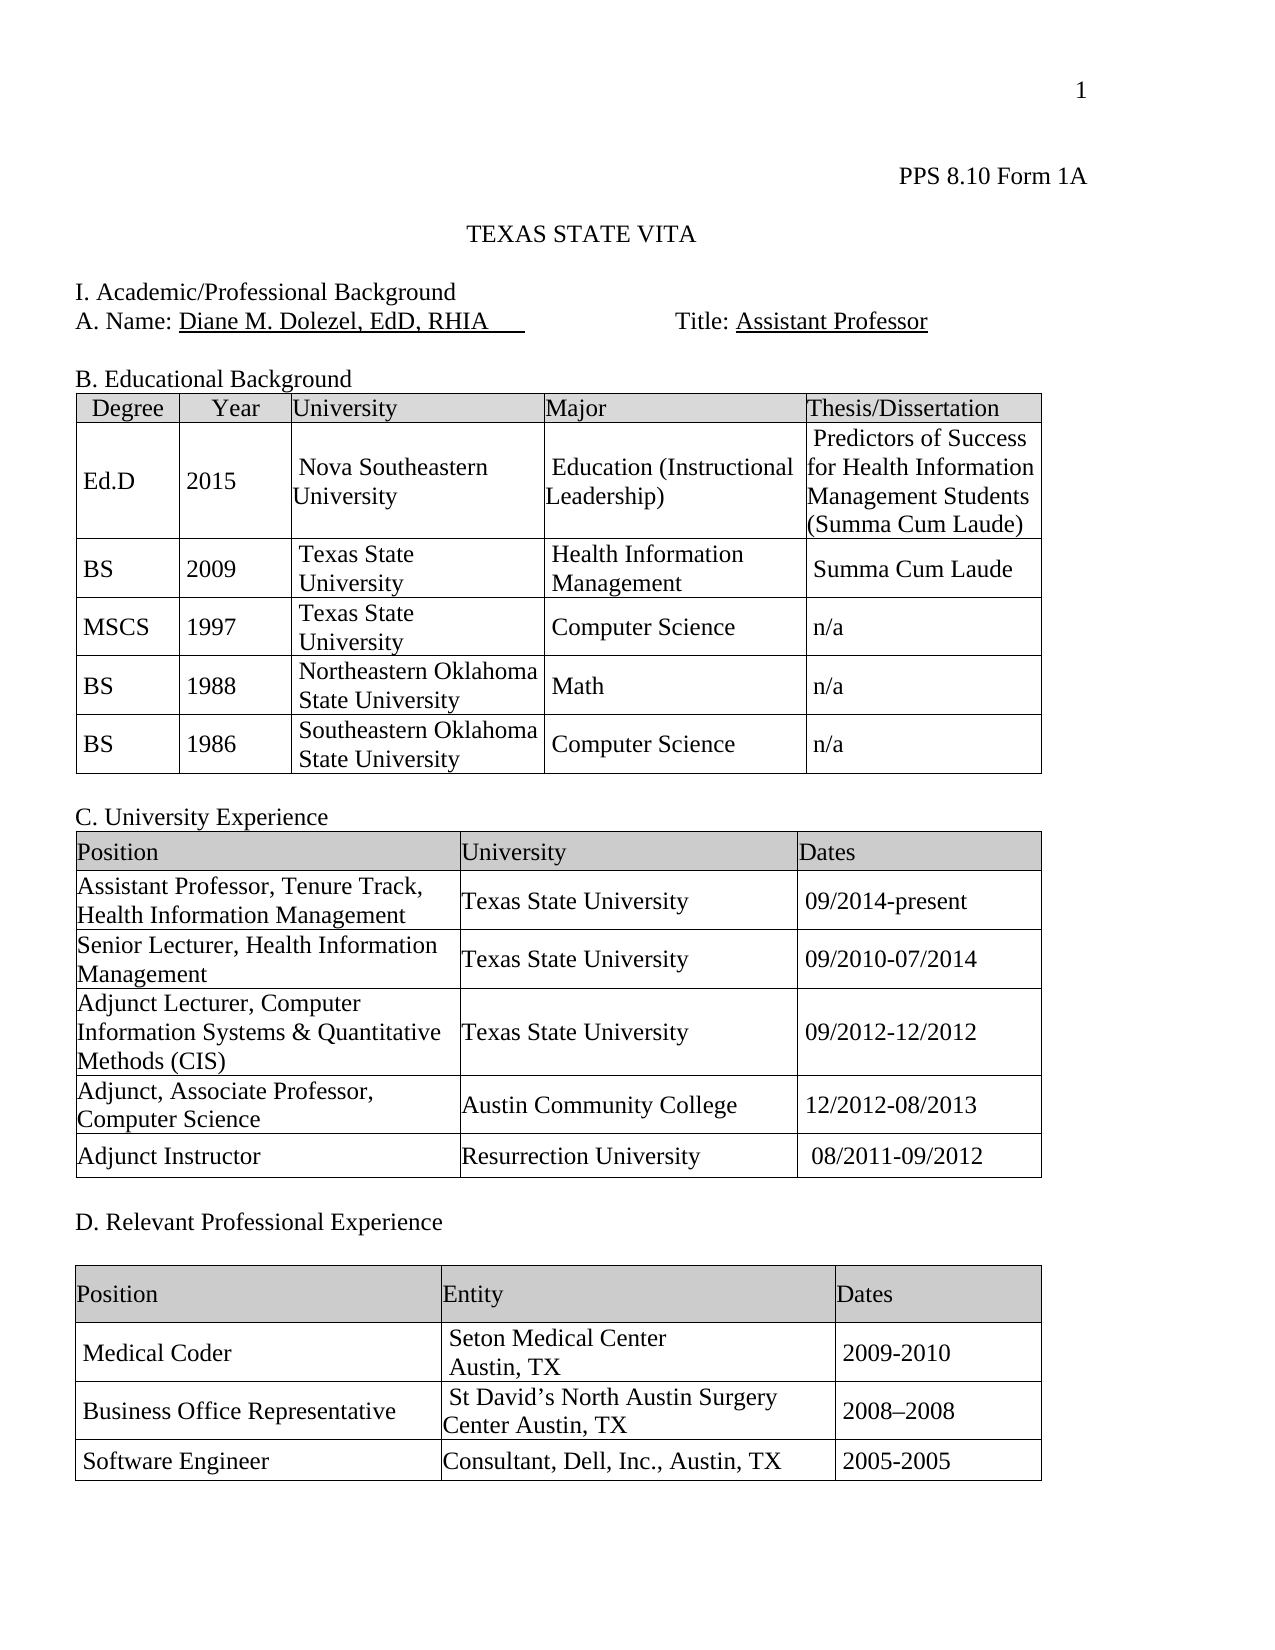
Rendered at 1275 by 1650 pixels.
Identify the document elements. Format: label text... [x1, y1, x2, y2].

table_cell n/a [807, 715, 1041, 772]
table_cell BS [77, 656, 179, 714]
table_cell 12/2012-08/2013 [798, 1076, 1041, 1133]
table_cell Education (Instructional Leadership) [545, 423, 806, 538]
table_cell BS [77, 539, 179, 597]
table_cell Software Engineer [76, 1440, 441, 1480]
text B. Educational Background [75, 364, 1087, 392]
table_cell 09/2010-07/2014 [798, 930, 1041, 987]
table_cell 1988 [180, 656, 291, 714]
text PPS 8.10 Form 1A [75, 161, 1087, 190]
table_cell Consultant, Dell, Inc., Austin, TX [442, 1440, 835, 1480]
table_header Dates [836, 1266, 1041, 1322]
table_cell Texas State University [461, 871, 797, 929]
table_cell Assistant Professor, Tenure Track, Health Information Management [77, 871, 460, 929]
table_cell Texas State University [461, 930, 797, 987]
table_header Year [180, 394, 291, 422]
table_header University [292, 394, 544, 422]
table_cell Nova Southeastern University [292, 423, 544, 538]
table_cell Ed.D [77, 423, 179, 538]
table_cell Texas State University [292, 539, 544, 597]
table_cell Medical Coder [76, 1323, 441, 1381]
table_cell BS [77, 715, 179, 772]
table_cell Health Information Management [545, 539, 806, 597]
text A. Name: Diane M. Dolezel, EdD, RHIA Title: Assistant Professor [75, 306, 1087, 335]
table_cell Adjunct Lecturer, Computer Information Systems & Quantitative Methods (CIS) [77, 989, 460, 1075]
table_cell 1997 [180, 598, 291, 655]
table_cell Austin Community College [461, 1076, 797, 1133]
table_cell St David’s North Austin Surgery Center Austin, TX [442, 1382, 835, 1439]
table_cell 2008–2008 [836, 1382, 1041, 1439]
table_cell n/a [807, 598, 1041, 655]
table_header Entity [442, 1266, 835, 1322]
table_header Dates [798, 832, 1041, 870]
text D. Relevant Professional Experience [75, 1207, 1087, 1236]
table_cell Resurrection University [461, 1134, 797, 1177]
table_cell Northeastern Oklahoma State University [292, 656, 544, 714]
table_header University [461, 832, 797, 870]
table_cell Adjunct, Associate Professor, Computer Science [77, 1076, 460, 1133]
table_cell Texas State University [292, 598, 544, 655]
table_cell Southeastern Oklahoma State University [292, 715, 544, 772]
table_cell Seton Medical Center Austin, TX [442, 1323, 835, 1381]
text C. University Experience [75, 802, 1087, 831]
table_cell 2009 [180, 539, 291, 597]
table_cell Predictors of Success for Health Information Management Students (Summa Cum Laude) [807, 423, 1041, 538]
table_cell Texas State University [461, 989, 797, 1075]
table_header Major [545, 394, 806, 422]
table_header Thesis/Dissertation [807, 394, 1041, 422]
table_cell 09/2014-present [798, 871, 1041, 929]
text TEXAS STATE VITA [75, 219, 1087, 247]
table_cell 2015 [180, 423, 291, 538]
table_cell Adjunct Instructor [77, 1134, 460, 1177]
table_cell 2005-2005 [836, 1440, 1041, 1480]
table_cell Business Office Representative [76, 1382, 441, 1439]
table_cell 08/2011-09/2012 [798, 1134, 1041, 1177]
table_cell 09/2012-12/2012 [798, 989, 1041, 1075]
table_cell n/a [807, 656, 1041, 714]
table_header Position [77, 832, 460, 870]
table_cell Math [545, 656, 806, 714]
text I. Academic/Professional Background [75, 276, 1087, 306]
table_cell 2009-2010 [836, 1323, 1041, 1381]
table_cell Summa Cum Laude [807, 539, 1041, 597]
table_cell 1986 [180, 715, 291, 772]
table_cell MSCS [77, 598, 179, 655]
table_cell Computer Science [545, 598, 806, 655]
table_cell Senior Lecturer, Health Information Management [77, 930, 460, 987]
table_header Degree [77, 394, 179, 422]
table_header Position [76, 1266, 441, 1322]
table_cell Computer Science [545, 715, 806, 772]
